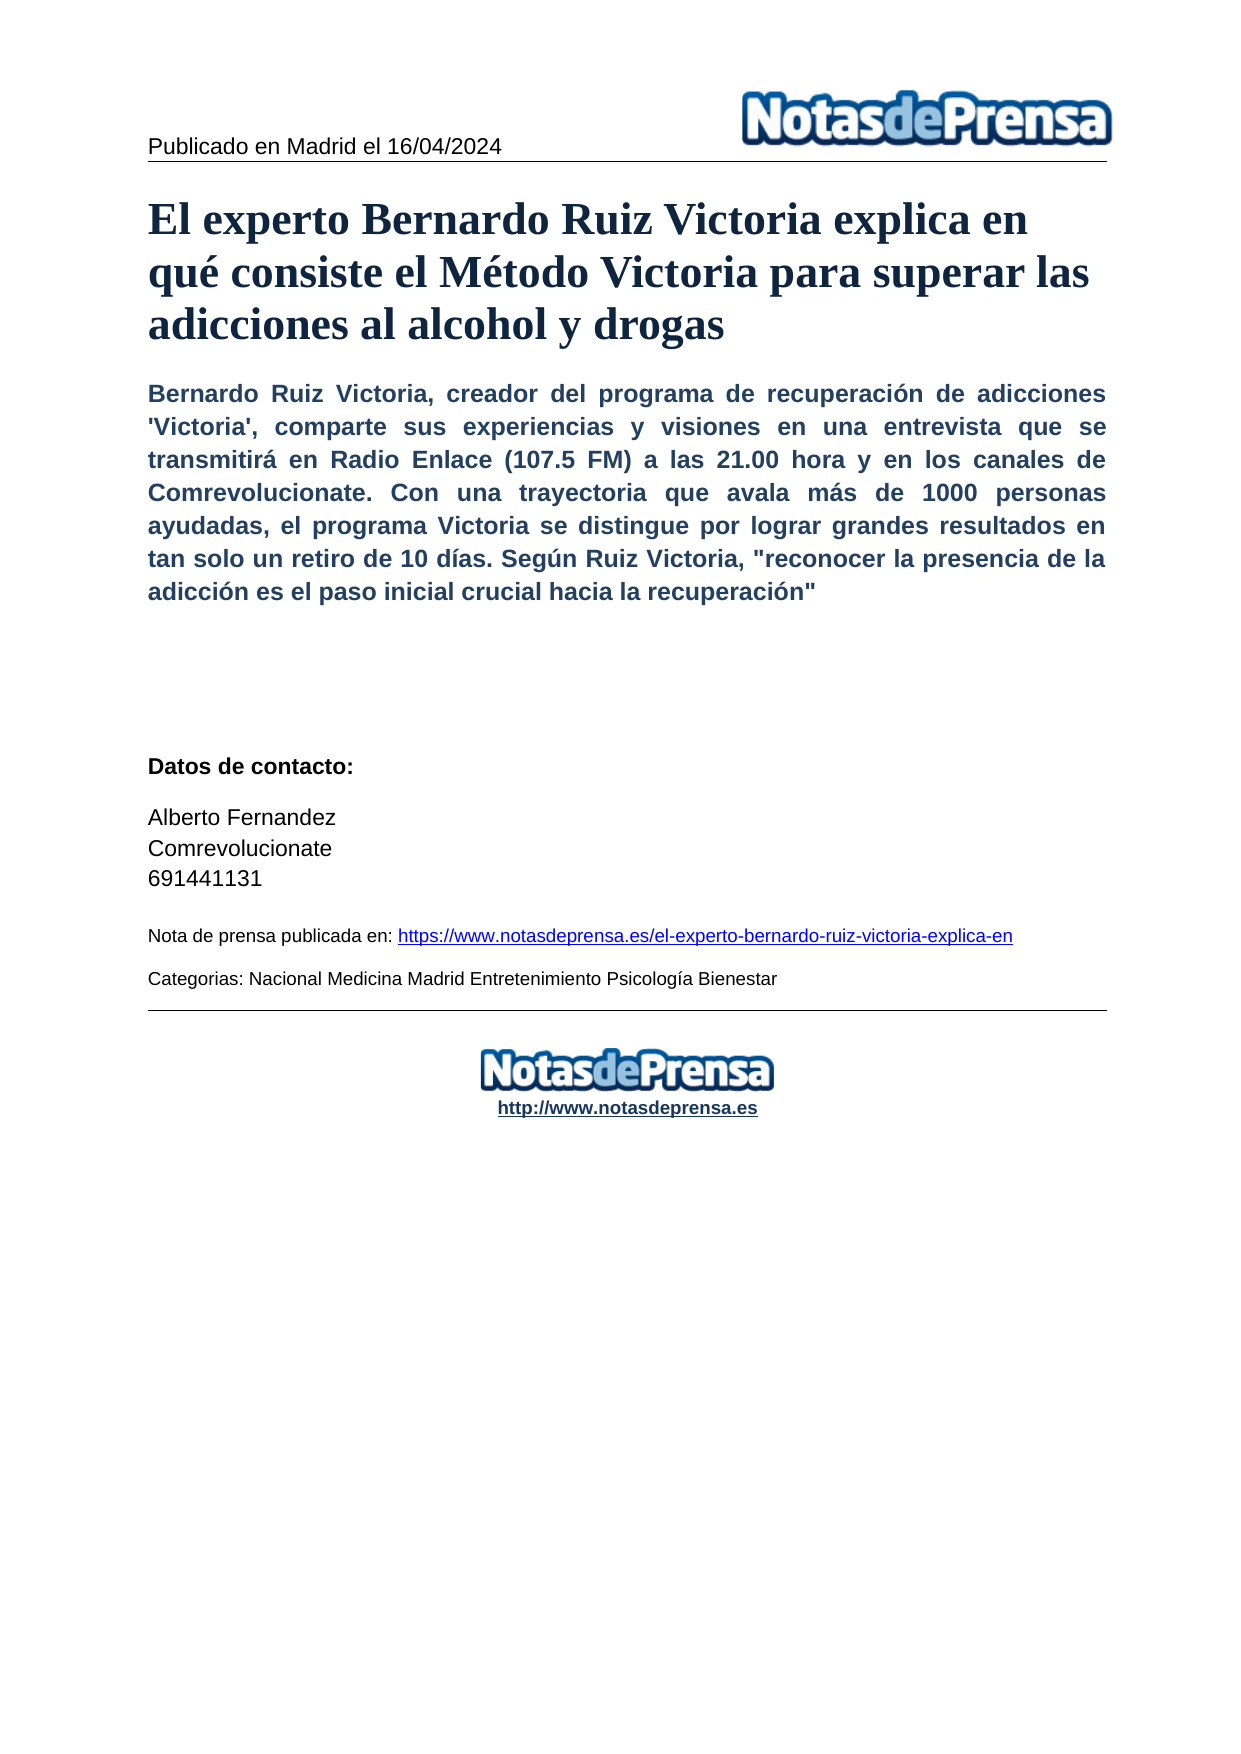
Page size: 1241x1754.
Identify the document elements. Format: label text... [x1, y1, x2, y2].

text Datos de contacto: [148, 753, 1107, 779]
picture [480, 1047, 775, 1093]
text 691441131 [148, 865, 1063, 891]
text http://www.notasdeprensa.es [148, 1097, 1107, 1118]
subtitle Bernardo Ruiz Victoria, creador del programa de recuperación de adicciones 'Victoria', comparte sus experiencias y visiones en una entrevista que se transmitirá en Radio Enlace (107.5 FM) a las 21.00 hora y en los canales de Comrevolucionate. Con una trayectoria que avala más de 1000 personas ayudadas, el programa Victoria se distingue por lograr grandes resultados en tan solo un retiro de 10 días. Según Ruiz Victoria, "reconocer la presencia de la adicción es el paso inicial crucial hacia la recuperación" [148, 379, 1107, 606]
picture [742, 90, 1113, 148]
text Publicado en Madrid el 16/04/2024 [148, 133, 1107, 161]
subtitle El experto Bernardo Ruiz Victoria explica en qué consiste el Método Victoria para superar las adicciones al alcohol y drogas [148, 192, 1107, 350]
text Nota de prensa publicada en: https://www.notasdeprensa.es/el-experto-bernardo-ruiz-victoria-explica-en [148, 925, 1107, 947]
text Categorias: Nacional Medicina Madrid Entretenimiento Psicología Bienestar [148, 967, 1107, 989]
text Comrevolucionate [148, 834, 1063, 861]
text Alberto Fernandez [148, 804, 1063, 831]
